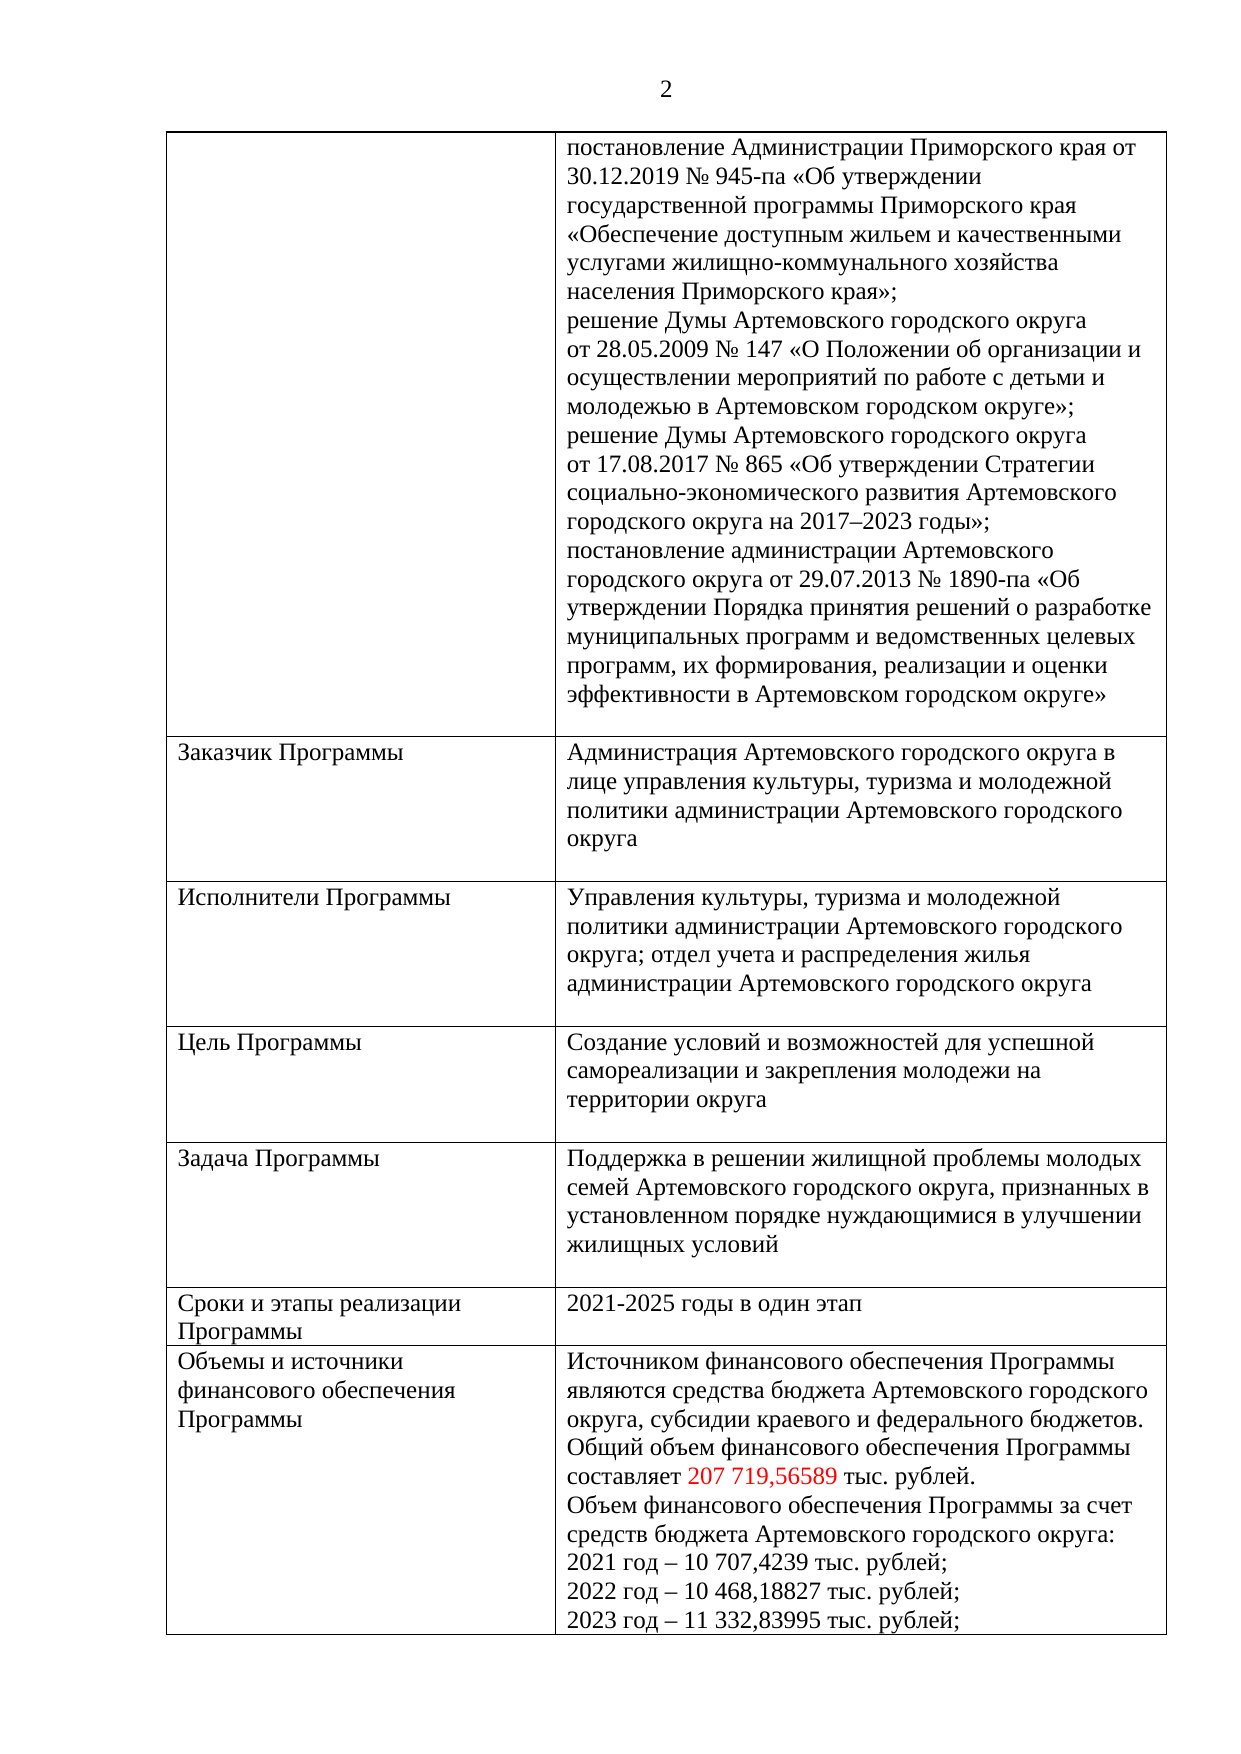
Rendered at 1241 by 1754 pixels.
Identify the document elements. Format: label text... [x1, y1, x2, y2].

table_cell Поддержка в решении жилищной проблемы молодых семей Артемовского городского округа, признанных в установленном порядке нуждающимися в улучшении жилищных условий [556, 1143, 1166, 1287]
table_cell Создание условий и возможностей для успешной самореализации и закрепления молодежи на территории округа [556, 1027, 1166, 1142]
table_cell Сроки и этапы реализации Программы [167, 1288, 555, 1345]
table_cell Исполнители Программы [167, 882, 555, 1026]
table_cell Администрация Артемовского городского округа в лице управления культуры, туризма и молодежной политики администрации Артемовского городского округа [556, 737, 1166, 881]
table_cell 2021-2025 годы в один этап [556, 1288, 1166, 1345]
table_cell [556, 133, 1166, 736]
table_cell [167, 133, 555, 736]
table_cell Задача Программы [167, 1143, 555, 1287]
table_cell Управления культуры, туризма и молодежной политики администрации Артемовского городского округа; отдел учета и распределения жилья администрации Артемовского городского округа [556, 882, 1166, 1026]
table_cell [167, 1346, 555, 1634]
table_cell Заказчик Программы [167, 737, 555, 881]
table_cell Цель Программы [167, 1027, 555, 1142]
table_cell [556, 1346, 1166, 1634]
